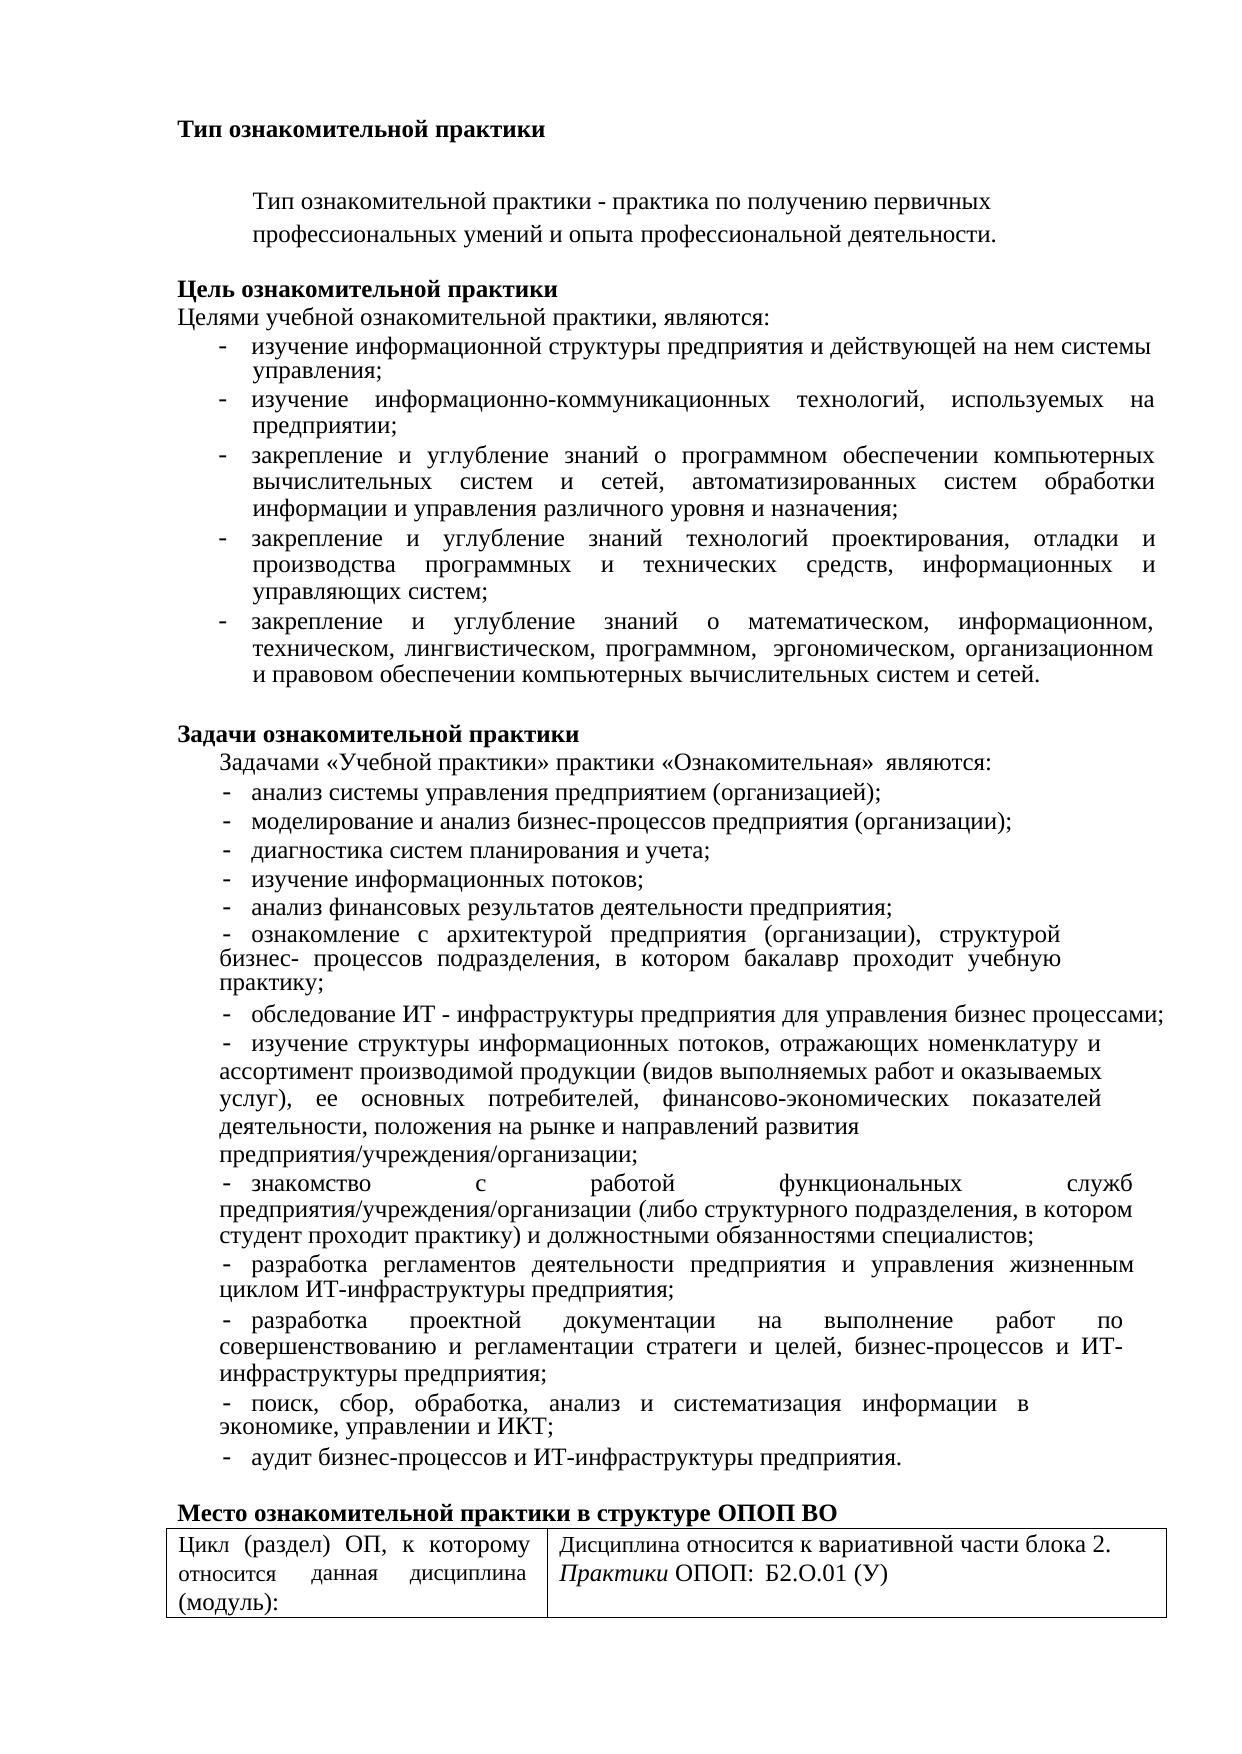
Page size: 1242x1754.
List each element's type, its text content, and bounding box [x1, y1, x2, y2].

list изучение информационно-коммуникационных технологий, используемых на предприятии; [215, 387, 1154, 438]
text предприятия/учреждения/организации; [219, 1139, 1192, 1168]
list изучение информационной структуры предприятия и действующей на нем системы управления; [215, 334, 1152, 384]
text Тип ознакомительной практики - практика по получению первичных профессиональных умений и опыта профессиональной деятельности. [252, 186, 1106, 248]
subtitle Место ознакомительной практики в структуре ОПОП ВО [177, 1498, 1192, 1527]
list ознакомление с архитектурой предприятия (организации), структурой бизнес- процессов подразделения, в котором бакалавр проходит учебную практику; [219, 922, 1061, 995]
list закрепление и углубление знаний технологий проектирования, отладки и производства программных и технических средств, информационных и управляющих систем; [215, 524, 1155, 604]
list анализ финансовых результатов деятельности предприятия; [219, 893, 1192, 921]
subtitle Цель ознакомительной практики [177, 275, 1192, 303]
list анализ системы управления предприятием (организацией); [219, 776, 1192, 806]
list закрепление и углубление знаний о программном обеспечении компьютерных вычислительных систем и сетей, автоматизированных систем обработки информации и управления различного уровня и назначения; [215, 441, 1155, 521]
subtitle Задачи ознакомительной практики [177, 719, 1192, 747]
list изучение структуры информационных потоков, отражающих номенклатуру и ассортимент производимой продукции (видов выполняемых работ и оказываемых услуг), ее основных потребителей, финансово-экономических показателей деятельности, положения на рынке и направлений развития [219, 1028, 1102, 1139]
subtitle Тип ознакомительной практики [177, 114, 1192, 143]
list знакомство с работой функциональных служб предприятия/учреждения/организации (либо структурного подразделения, в котором студент проходит практику) и должностными обязанностями специалистов; [219, 1168, 1133, 1249]
list аудит бизнес-процессов и ИТ-инфраструктуры предприятия. [219, 1442, 1192, 1473]
list моделирование и анализ бизнес-процессов предприятия (организации); [219, 806, 1192, 836]
list разработка регламентов деятельности предприятия и управления жизненным циклом ИТ-инфраструктуры предприятия; [219, 1251, 1134, 1303]
list закрепление и углубление знаний о математическом, информационном, техническом, лингвистическом, программном, эргономическом, организационном и правовом обеспечении компьютерных вычислительных систем и сетей. [215, 607, 1154, 688]
list диагностика систем планирования и учета; [219, 836, 1192, 864]
list изучение информационных потоков; [219, 864, 1192, 893]
list разработка проектной документации на выполнение работ по совершенствованию и регламентации стратеги и целей, бизнес-процессов и ИТ-инфраструктуры предприятия; [219, 1306, 1124, 1386]
list поиск, сбор, обработка, анализ и систематизация информации в экономике, управлении и ИКТ; [219, 1391, 1029, 1440]
list обследование ИТ - инфраструктуры предприятия для управления бизнес процессами; [219, 999, 1192, 1028]
text Задачами «Учебной практики» практики «Ознакомительная» являются: [219, 748, 1192, 776]
text Целями учебной ознакомительной практики, являются: [177, 303, 1192, 331]
